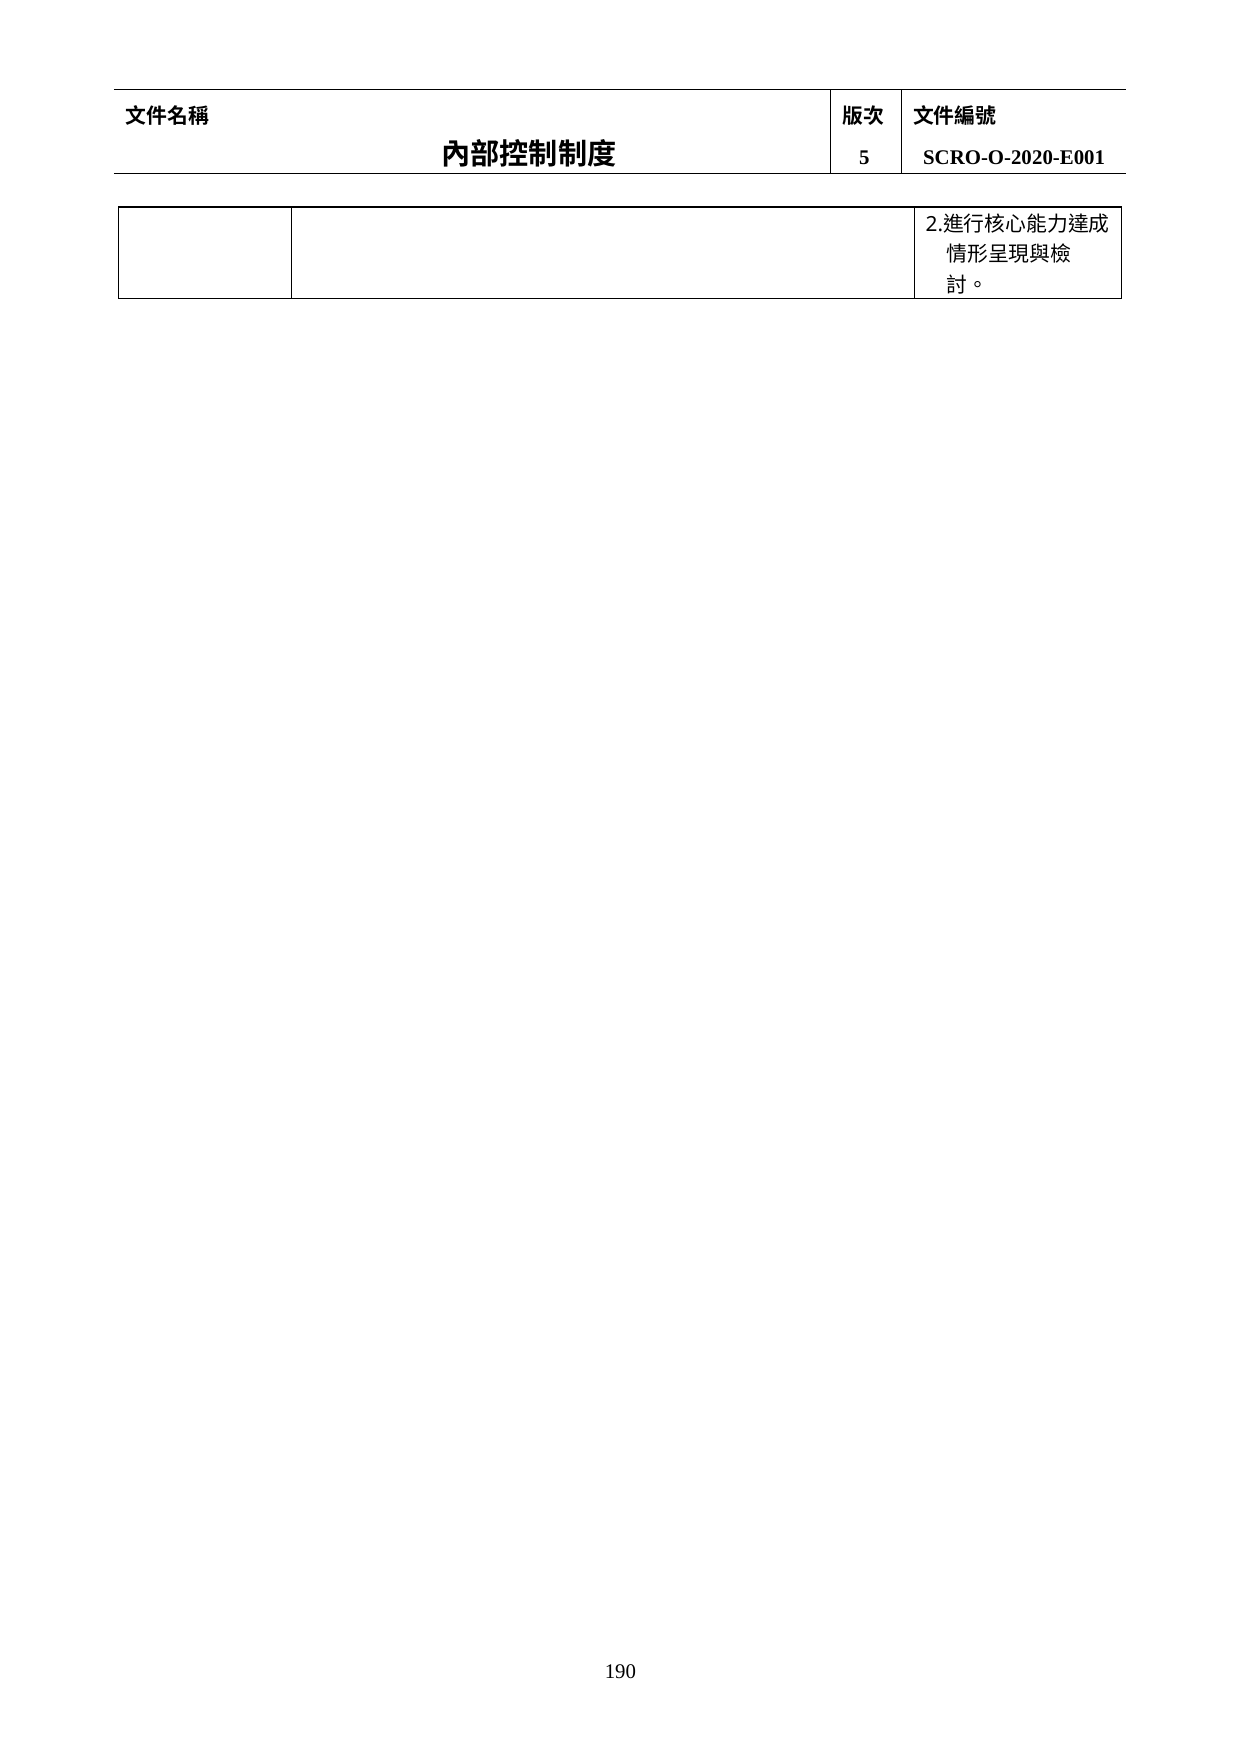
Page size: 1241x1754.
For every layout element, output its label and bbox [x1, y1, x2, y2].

table_cell [292, 208, 914, 298]
table_cell [915, 208, 1121, 298]
table_cell [119, 208, 291, 298]
